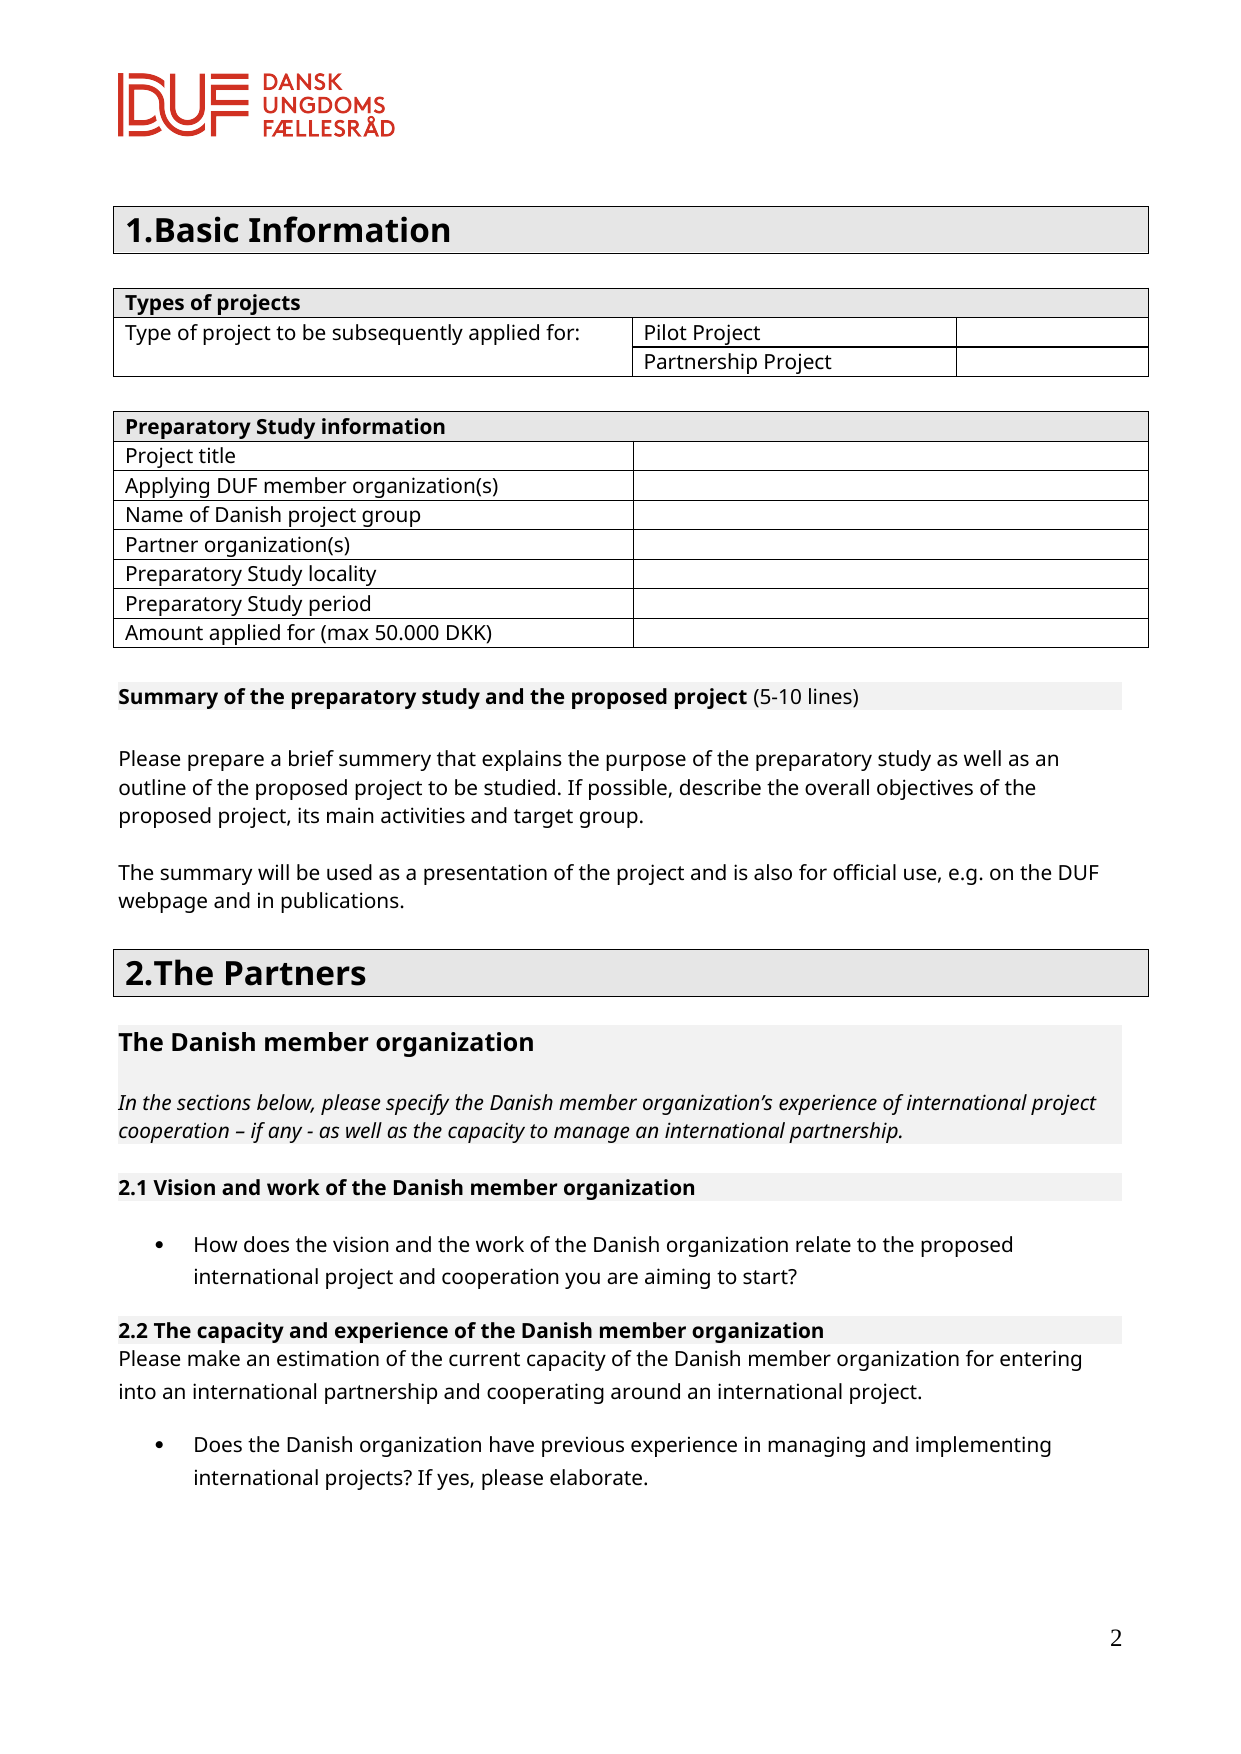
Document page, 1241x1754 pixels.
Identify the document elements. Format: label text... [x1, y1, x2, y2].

table_header 1.Basic Information [114, 207, 1148, 252]
table_cell [634, 442, 1148, 470]
table_cell [957, 318, 1148, 346]
text The Danish member organization [118, 1025, 1122, 1059]
table_cell Partner organization(s) [114, 530, 633, 558]
table_cell Preparatory Study period [114, 589, 633, 617]
table_cell [634, 589, 1148, 617]
table_cell Partnership Project [633, 348, 956, 376]
text Summary of the preparatory study and the proposed project (5-10 lines) [118, 682, 1122, 710]
table_cell [634, 560, 1148, 588]
list Please make an estimation of the current capacity of the Danish member organization for entering into an international partnership and cooperating around an international project. [118, 1344, 1122, 1405]
table_header Types of projects [114, 289, 1148, 317]
table_cell Type of project to be subsequently applied for: [114, 318, 632, 376]
table_header 2.The Partners [114, 950, 1148, 996]
table_cell Pilot Project [633, 318, 956, 346]
list Does the Danish organization have previous experience in managing and implementing international projects? If yes, please elaborate. [156, 1430, 1122, 1491]
table_cell Name of Danish project group [114, 501, 633, 529]
table_cell [634, 501, 1148, 529]
text 2.2 The capacity and experience of the Danish member organization [118, 1316, 1122, 1344]
table_cell Applying DUF member organization(s) [114, 471, 633, 499]
table_cell [634, 530, 1148, 558]
table_cell [957, 348, 1148, 376]
text In the sections below, please specify the Danish member organization’s experience of international project cooperation – if any - as well as the capacity to manage an international partnership. [118, 1088, 1122, 1144]
table_cell Project title [114, 442, 633, 470]
list How does the vision and the work of the Danish organization relate to the proposed international project and cooperation you are aiming to start? [156, 1230, 1122, 1291]
text Please prepare a brief summery that explains the purpose of the preparatory study as well as an outline of the proposed project to be studied. If possible, describe the overall objectives of the proposed project, its main activities and target group. [118, 744, 1122, 830]
picture [118, 73, 395, 137]
table_cell [634, 471, 1148, 499]
table_header Preparatory Study information [114, 412, 1148, 441]
table_cell Amount applied for (max 50.000 DKK) [114, 619, 633, 647]
text 2.1 Vision and work of the Danish member organization [118, 1173, 1122, 1201]
table_cell [634, 619, 1148, 647]
text The summary will be used as a presentation of the project and is also for official use, e.g. on the DUF webpage and in publications. [118, 858, 1122, 915]
table_cell Preparatory Study locality [114, 560, 633, 588]
